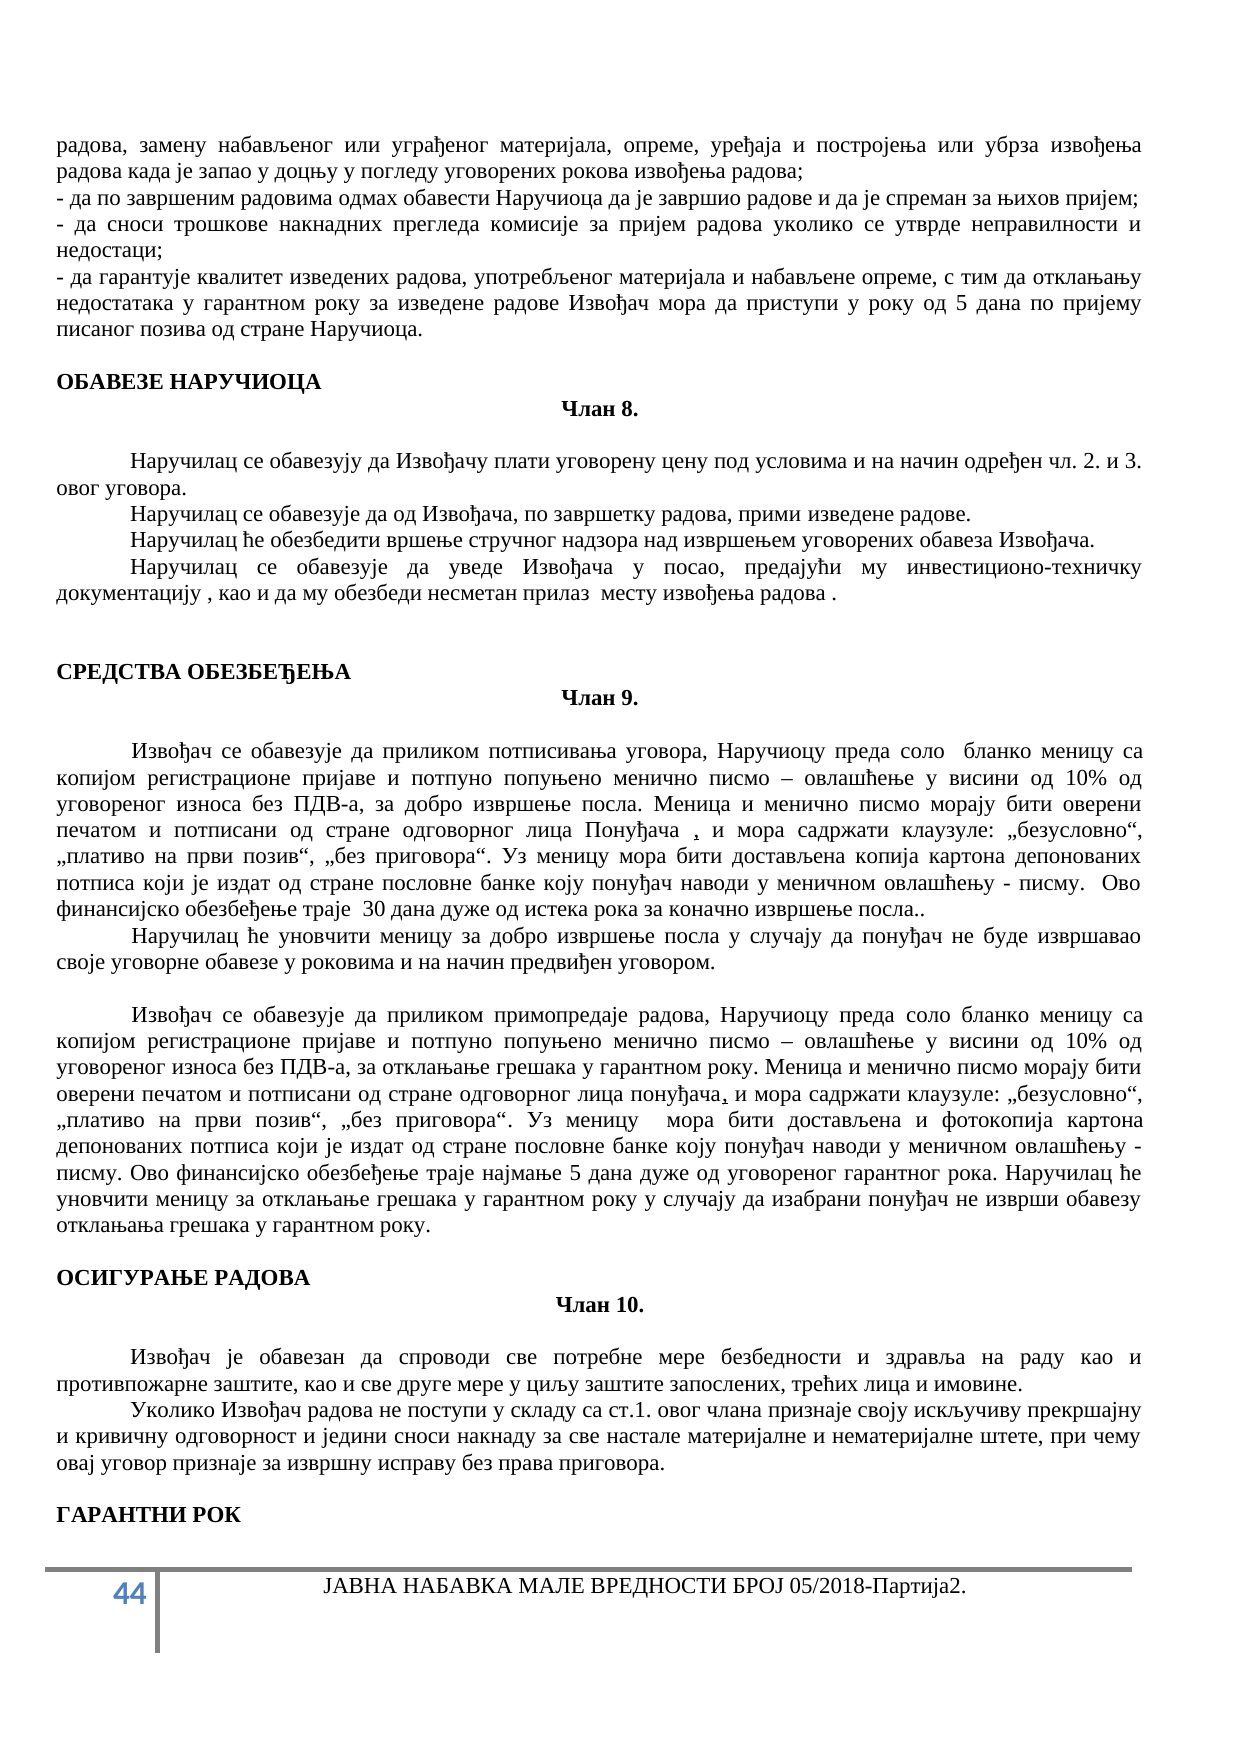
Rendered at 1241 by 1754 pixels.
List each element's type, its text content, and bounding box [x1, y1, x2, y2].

text Наручилац се обавезује да уведе Извођача у посао, предајући му инвестиционо-техничку документацију , као и да му обезбеди несметан прилаз месту извођења радова . [56, 553, 1143, 605]
text Наручилац се обавезују да Извођачу плати уговорену цену под условима и на начин одређен чл. 2. и 3. овог уговора. [56, 447, 1143, 500]
text Извођач се обавезује да приликом примопредаје радова, Наручиоцу преда соло бланко меницу са копијом регистрационе пријаве и потпуно попуњено менично писмо – овлашћење у висини од 10% од уговореног износа без ПДВ-а, за отклањање грешака у гарантном року. Меница и менично писмо морају бити оверени печатом и потписани од стране одговорног лица понуђача, и мора садржати клаузуле: „безусловно“, „плативо на први позив“, „без приговора“. Уз меницу мора бити достављена и фотокопија картона депонованих потписа који је издат од стране пословне банке коју понуђач наводи у меничном овлашћењу - писму. Ово финансијско обезбеђење траје најмање 5 дана дуже од уговореног гарантног рока. Наручилац ће уновчити меницу за отклањање грешака у гарантном року у случају да изабрани понуђач не изврши обавезу отклањања грешака у гарантном року. [56, 1001, 1143, 1238]
text Извођач је обавезан да спроводи све потребне мере безбедности и здравља на раду као и противпожарне заштите, као и све друге мере у циљу заштите запослених, трећих лица и имовине. [56, 1343, 1143, 1396]
text ОСИГУРАЊЕ РАДОВА [56, 1264, 1143, 1291]
text ОБАВЕЗЕ НАРУЧИОЦА [56, 368, 1143, 394]
text Члан 10. [56, 1291, 1143, 1317]
text ГАРАНТНИ РОК [56, 1501, 1143, 1528]
text Наручилац се обавезује да од Извођача, по завршетку радова, прими изведене радове. [56, 500, 1143, 526]
text Члан 9. [56, 684, 1143, 711]
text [56, 131, 1143, 184]
text Наручилац ће уновчити меницу за добро извршење посла у случају да понуђач не буде извршавао своје уговорне обавезе у роковима и на начин предвиђен уговором. [56, 922, 1143, 974]
text Извођач се обавезује да приликом потписивања уговора, Наручиоцу преда соло бланко меницу са копијом регистрационе пријаве и потпуно попуњено менично писмо – овлашћење у висини од 10% од уговореног износа без ПДВ-а, за добро извршење посла. Меница и менично писмо морају бити оверени печатом и потписани од стране одговорног лица Понуђача , и мора садржати клаузуле: „безусловно“, „плативо на први позив“, „без приговора“. Уз меницу мора бити достављена копија картона депонованих потписа који је издат од стране пословне банке коју понуђач наводи у меничном овлашћењу - писму. Ово финансијско обезбеђење траје 30 дана дуже од истека рока за коначно извршење посла.. [56, 737, 1143, 922]
text Наручилац ће обезбедити вршење стручног надзора над извршењем уговорених обавеза Извођача. [56, 526, 1143, 553]
text Уколико Извођач радова не поступи у складу са ст.1. овог члана признаје своју искључиву прекршајну и кривичну одговорност и једини сноси накнаду за све настале материјалне и нематеријалне штете, при чему овај уговор признаје за извршну исправу без права приговора. [56, 1396, 1143, 1475]
text - да сноси трошкове накнадних прегледа комисије за пријем радова уколико се утврде неправилности и недостаци; [56, 210, 1143, 263]
text Члан 8. [56, 394, 1143, 421]
text - да гарантује квалитет изведених радова, употребљеног материјала и набављене опреме, с тим да отклањању недостатака у гарантном року за изведене радове Извођач мора да приступи у року од 5 дана по пријему писаног позива од стране Наручиоца. [56, 263, 1143, 342]
text СРЕДСТВА ОБЕЗБЕЂЕЊА [56, 658, 1143, 684]
text - да по завршеним радовима одмах обавести Наручиоца да је завршио радове и да је спреман за њихов пријем; [56, 184, 1143, 210]
